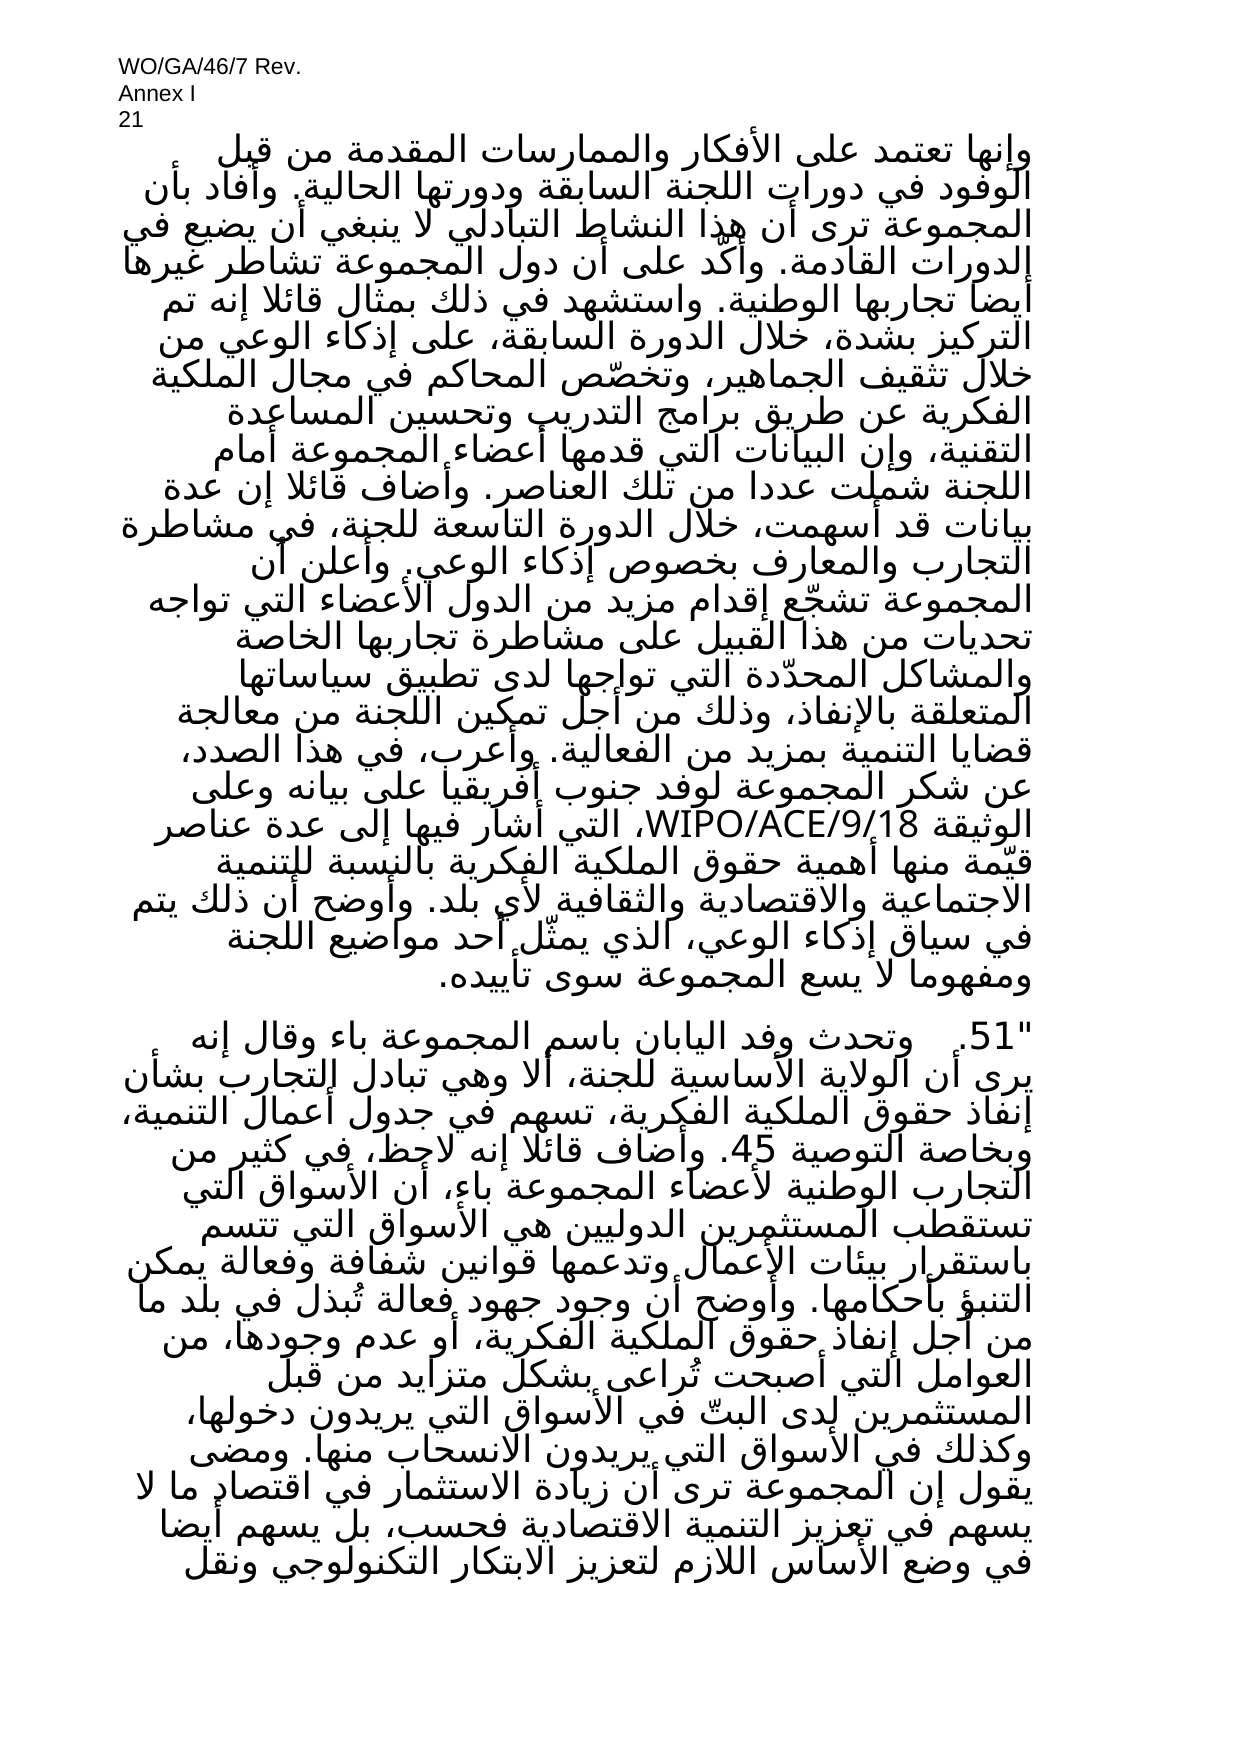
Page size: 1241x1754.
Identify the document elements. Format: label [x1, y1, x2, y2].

list [118, 1020, 1033, 1582]
list [118, 132, 1033, 995]
